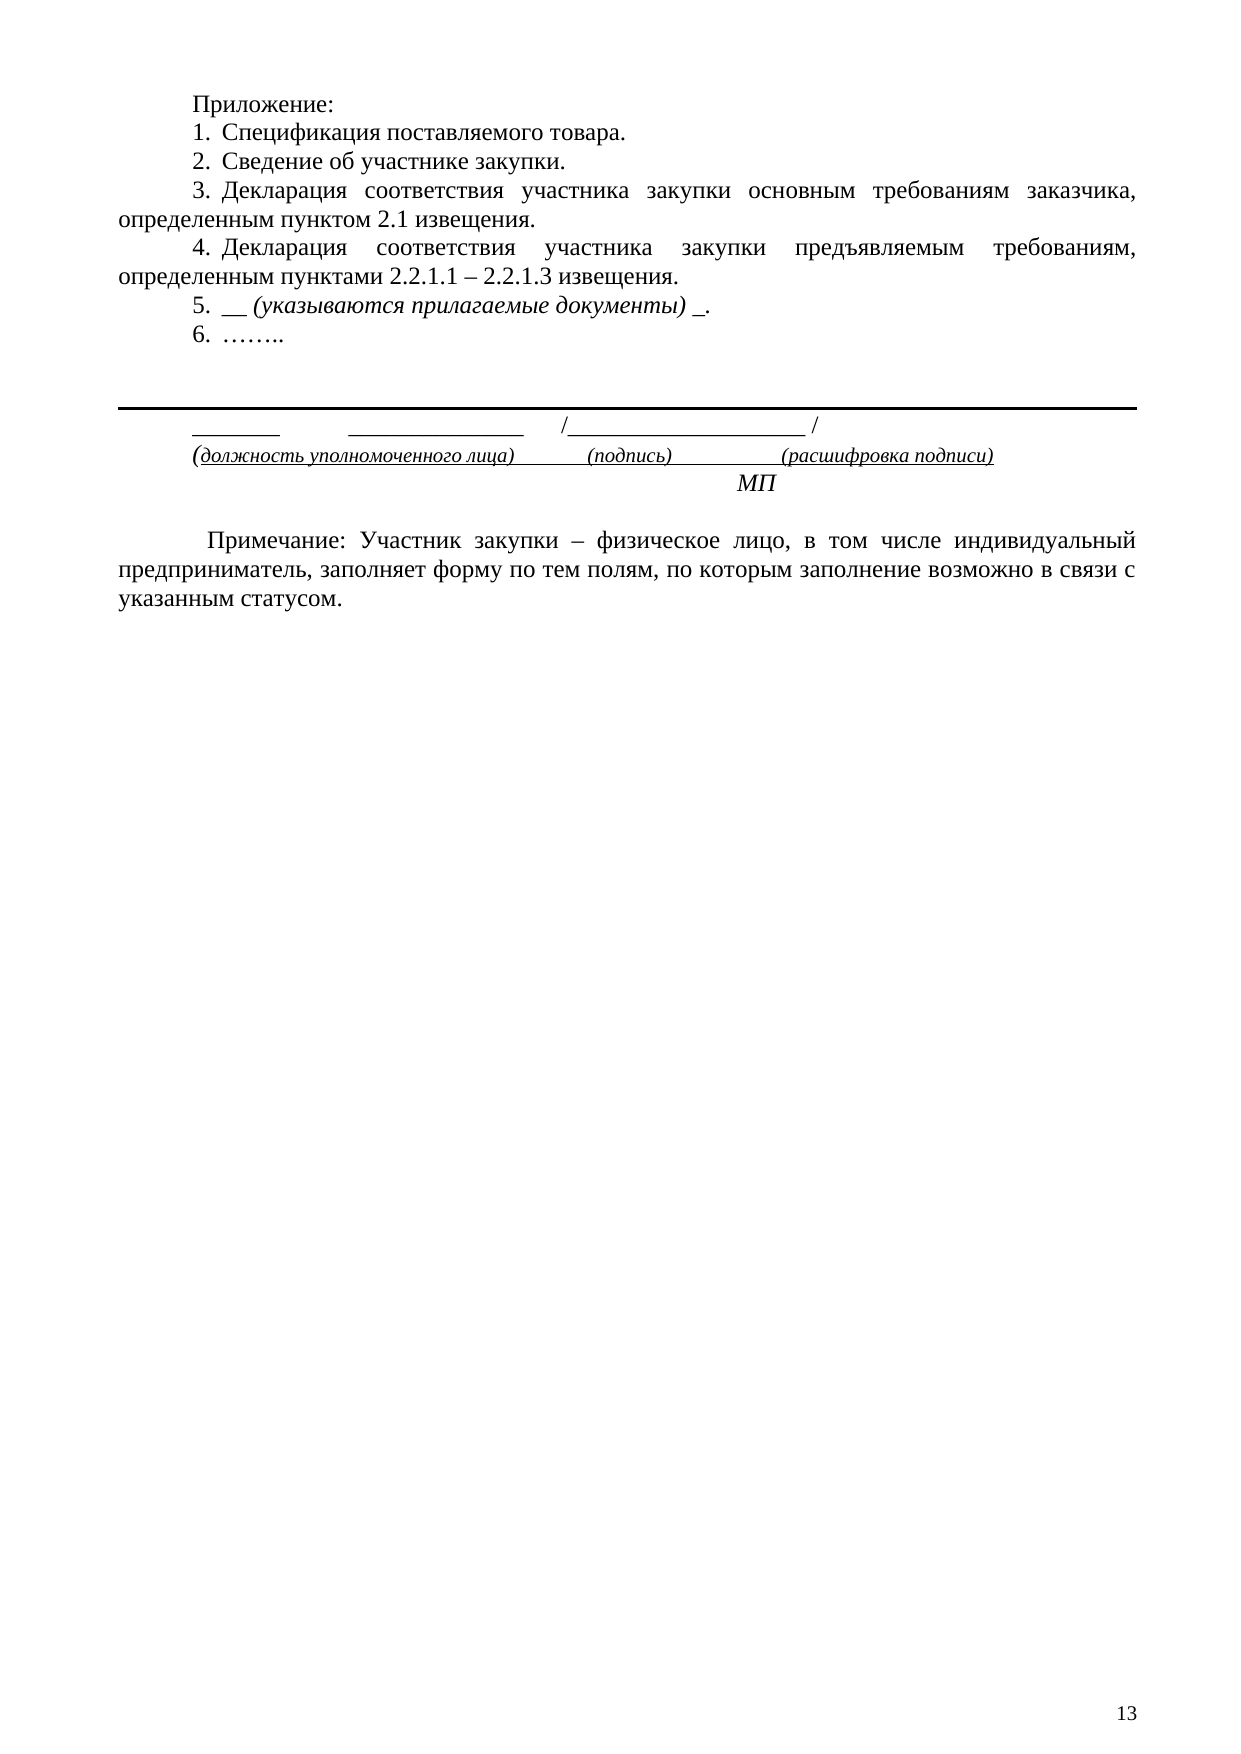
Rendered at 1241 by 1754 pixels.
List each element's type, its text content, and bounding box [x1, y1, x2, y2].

text Приложение: [118, 89, 1137, 117]
list Сведение об участнике закупки. [118, 146, 1137, 175]
list …….. [118, 319, 1137, 347]
list __ (указываются прилагаемые документы) _. [118, 290, 1137, 319]
text (должность уполномоченного лица) (подпись) (расшифровка подписи) [118, 439, 1137, 468]
text МП [118, 468, 1137, 496]
list Декларация соответствия участника закупки основным требованиям заказчика, определенным пунктом 2.1 извещения. [118, 175, 1137, 232]
text Примечание: Участник закупки – физическое лицо, в том числе индивидуальный предприниматель, заполняет форму по тем полям, по которым заполнение возможно в связи с указанным статусом. [118, 525, 1137, 611]
list Спецификация поставляемого товара. [118, 117, 1137, 146]
list Декларация соответствия участника закупки предъявляемым требованиям, определенным пунктами 2.2.1.1 – 2.2.1.3 извещения. [118, 232, 1137, 290]
text _______ ______________ /___________________ / [118, 410, 1137, 439]
